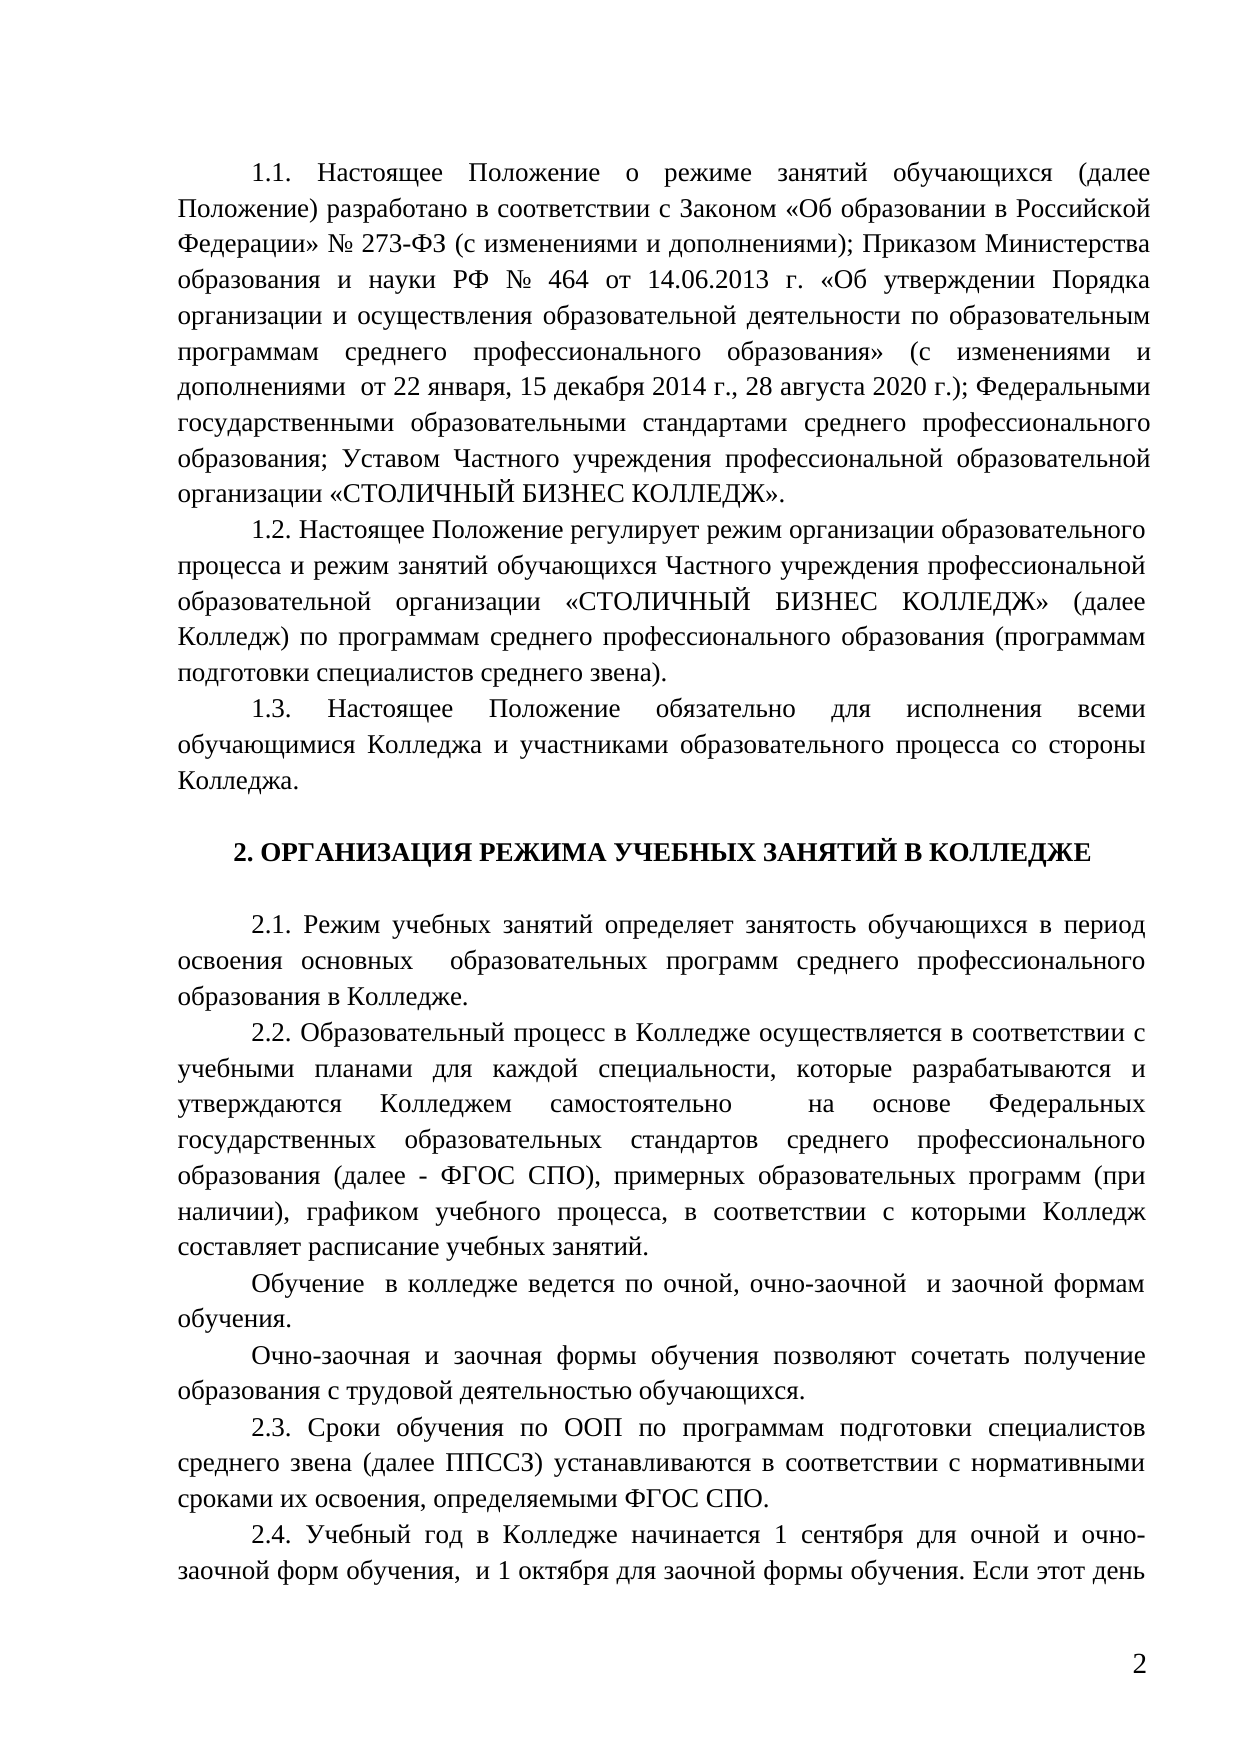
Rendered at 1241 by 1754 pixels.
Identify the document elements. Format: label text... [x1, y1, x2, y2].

text 1.3. Настоящее Положение обязательно для исполнения всеми обучающимися Колледжа и участниками образовательного процесса со стороны Колледжа. [177, 692, 1147, 795]
text 2.3. Сроки обучения по ООП по программам подготовки специалистов среднего звена (далее ППССЗ) устанавливаются в соответствии с нормативными сроками их освоения, определяемыми ФГОС СПО. [177, 1411, 1147, 1513]
text Очно-заочная и заочная формы обучения позволяют сочетать получение образования с трудовой деятельностью обучающихся. [177, 1339, 1147, 1406]
text 2.1. Режим учебных занятий определяет занятость обучающихся в период освоения основных образовательных программ среднего профессионального образования в Колледже. [177, 908, 1147, 1011]
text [177, 1518, 1147, 1585]
text Обучение в колледже ведется по очной, очно-заочной и заочной формам обучения. [177, 1267, 1147, 1334]
text 2.2. Образовательный процесс в Колледже осуществляется в соответствии с учебными планами для каждой специальности, которые разрабатываются и утверждаются Колледжем самостоятельно на основе Федеральных государственных образовательных стандартов среднего профессионального образования (далее - ФГОС СПО), примерных образовательных программ (при наличии), графиком учебного процесса, в соответствии с которыми Колледж составляет расписание учебных занятий. [177, 1016, 1147, 1262]
text 1.2. Настоящее Положение регулирует режим организации образовательного процесса и режим занятий обучающихся Частного учреждения профессиональной образовательной организации «СТОЛИЧНЫЙ БИЗНЕС КОЛЛЕДЖ» (далее Колледж) по программам среднего профессионального образования (программам подготовки специалистов среднего звена). [177, 513, 1147, 687]
text 1.1. Настоящее Положение о режиме занятий обучающихся (далее Положение) разработано в соответствии с Законом «Об образовании в Российской Федерации» № 273-ФЗ (с изменениями и дополнениями); Приказом Министерства образования и науки РФ № 464 от 14.06.2013 г. «Об утверждении Порядка организации и осуществления образовательной деятельности по образовательным программам среднего профессионального образования» (с изменениями и дополнениями от 22 января, 15 декабря 2014 г., 28 августа 2020 г.); Федеральными государственными образовательными стандартами среднего профессионального образования; Уставом Частного учреждения профессиональной образовательной организации «СТОЛИЧНЫЙ БИЗНЕС КОЛЛЕДЖ». [177, 156, 1152, 509]
text 2. ОРГАНИЗАЦИЯ РЕЖИМА УЧЕБНЫХ ЗАНЯТИЙ В КОЛЛЕДЖЕ [177, 836, 1147, 867]
